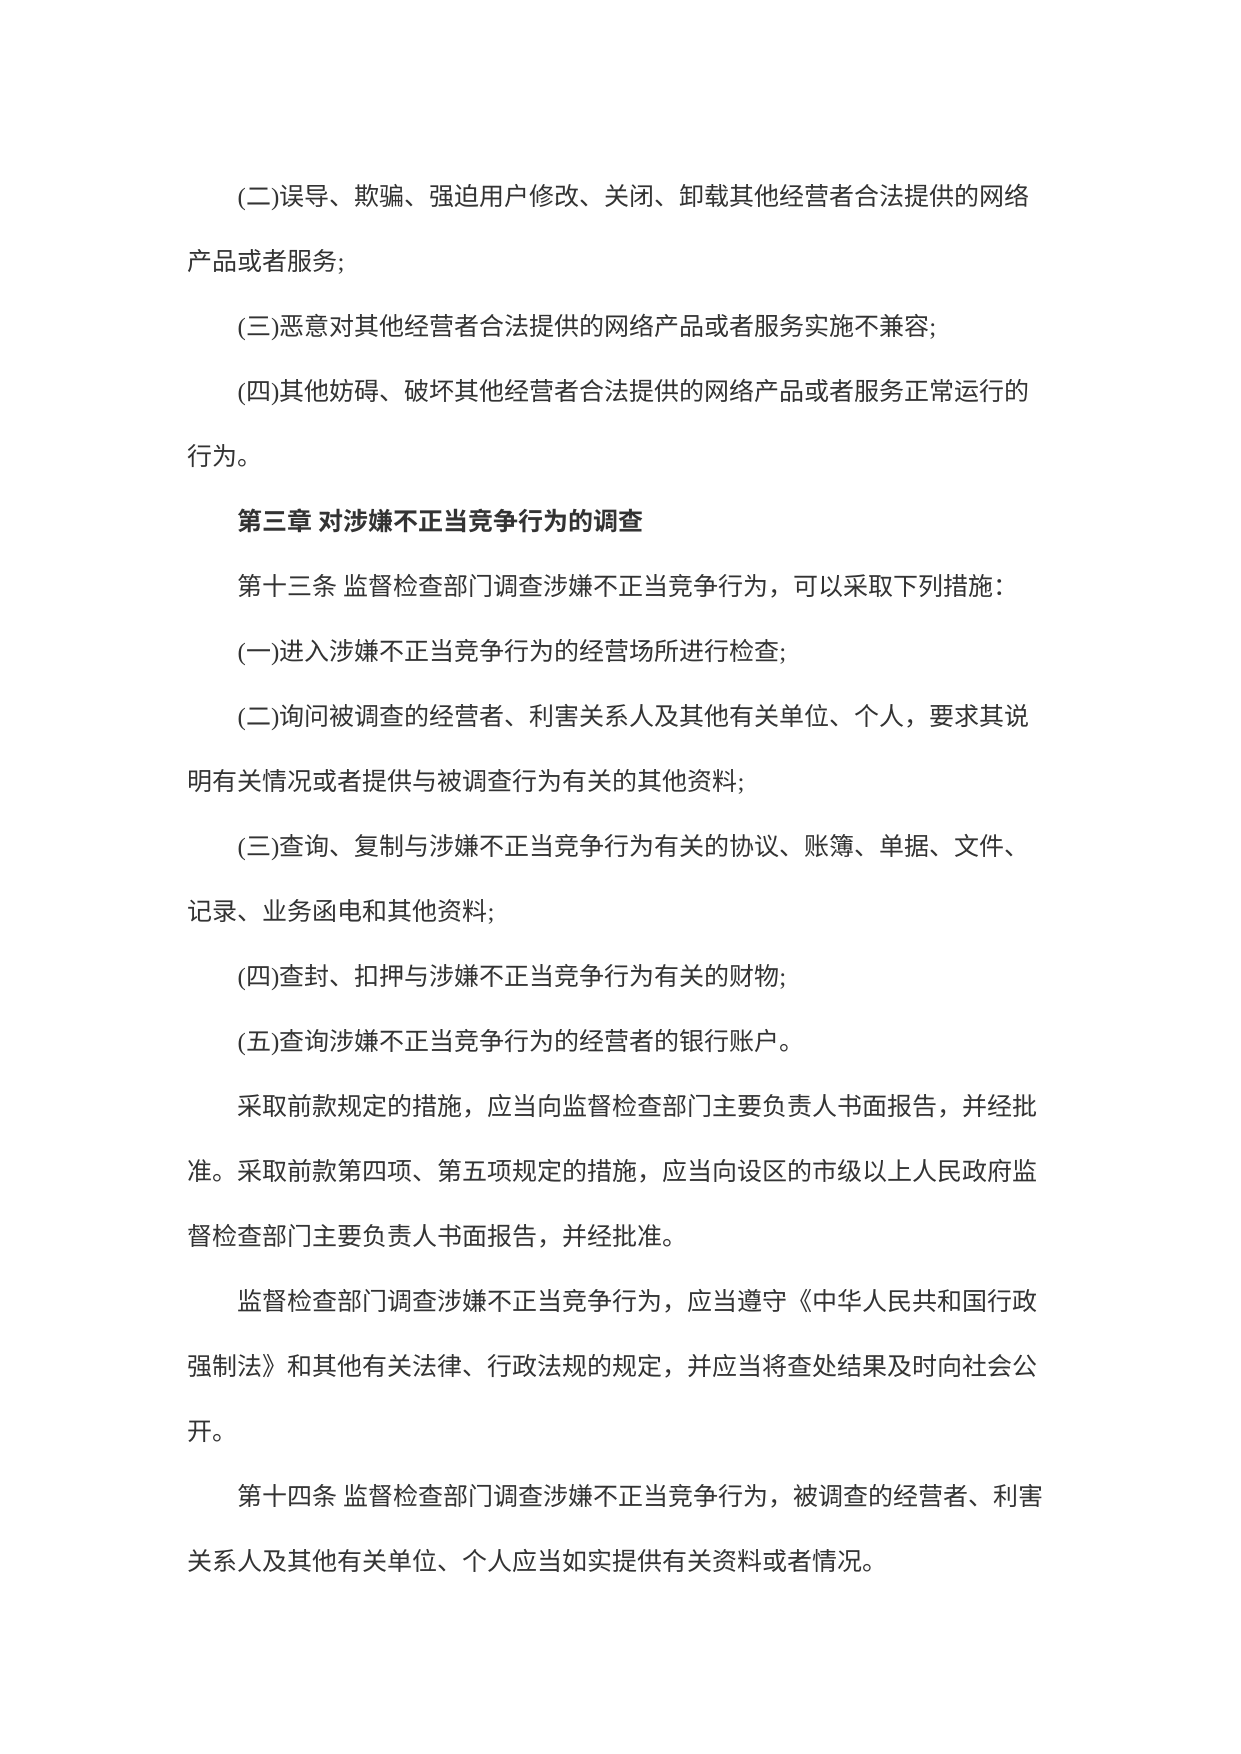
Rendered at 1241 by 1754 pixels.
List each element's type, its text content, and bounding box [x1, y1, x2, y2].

text 采取前款规定的措施，应当向监督检查部门主要负责人书面报告，并经批准。采取前款第四项、第五项规定的措施，应当向设区的市级以上人民政府监督检查部门主要负责人书面报告，并经批准。 [187, 1072, 1053, 1267]
text (二)误导、欺骗、强迫用户修改、关闭、卸载其他经营者合法提供的网络产品或者服务; [187, 162, 1053, 292]
text (一)进入涉嫌不正当竞争行为的经营场所进行检查; [187, 617, 1053, 682]
text 第十三条 监督检查部门调查涉嫌不正当竞争行为，可以采取下列措施： [187, 552, 1053, 617]
text (三)查询、复制与涉嫌不正当竞争行为有关的协议、账簿、单据、文件、记录、业务函电和其他资料; [187, 812, 1053, 942]
text 第十四条 监督检查部门调查涉嫌不正当竞争行为，被调查的经营者、利害关系人及其他有关单位、个人应当如实提供有关资料或者情况。 [187, 1462, 1053, 1592]
text (二)询问被调查的经营者、利害关系人及其他有关单位、个人，要求其说明有关情况或者提供与被调查行为有关的其他资料; [187, 682, 1053, 812]
text (五)查询涉嫌不正当竞争行为的经营者的银行账户。 [187, 1007, 1053, 1072]
text 第三章 对涉嫌不正当竞争行为的调查 [187, 487, 1053, 552]
text (三)恶意对其他经营者合法提供的网络产品或者服务实施不兼容; [187, 292, 1053, 357]
text (四)查封、扣押与涉嫌不正当竞争行为有关的财物; [187, 942, 1053, 1007]
text (四)其他妨碍、破坏其他经营者合法提供的网络产品或者服务正常运行的行为。 [187, 357, 1053, 487]
text 监督检查部门调查涉嫌不正当竞争行为，应当遵守《中华人民共和国行政强制法》和其他有关法律、行政法规的规定，并应当将查处结果及时向社会公开。 [187, 1267, 1053, 1462]
